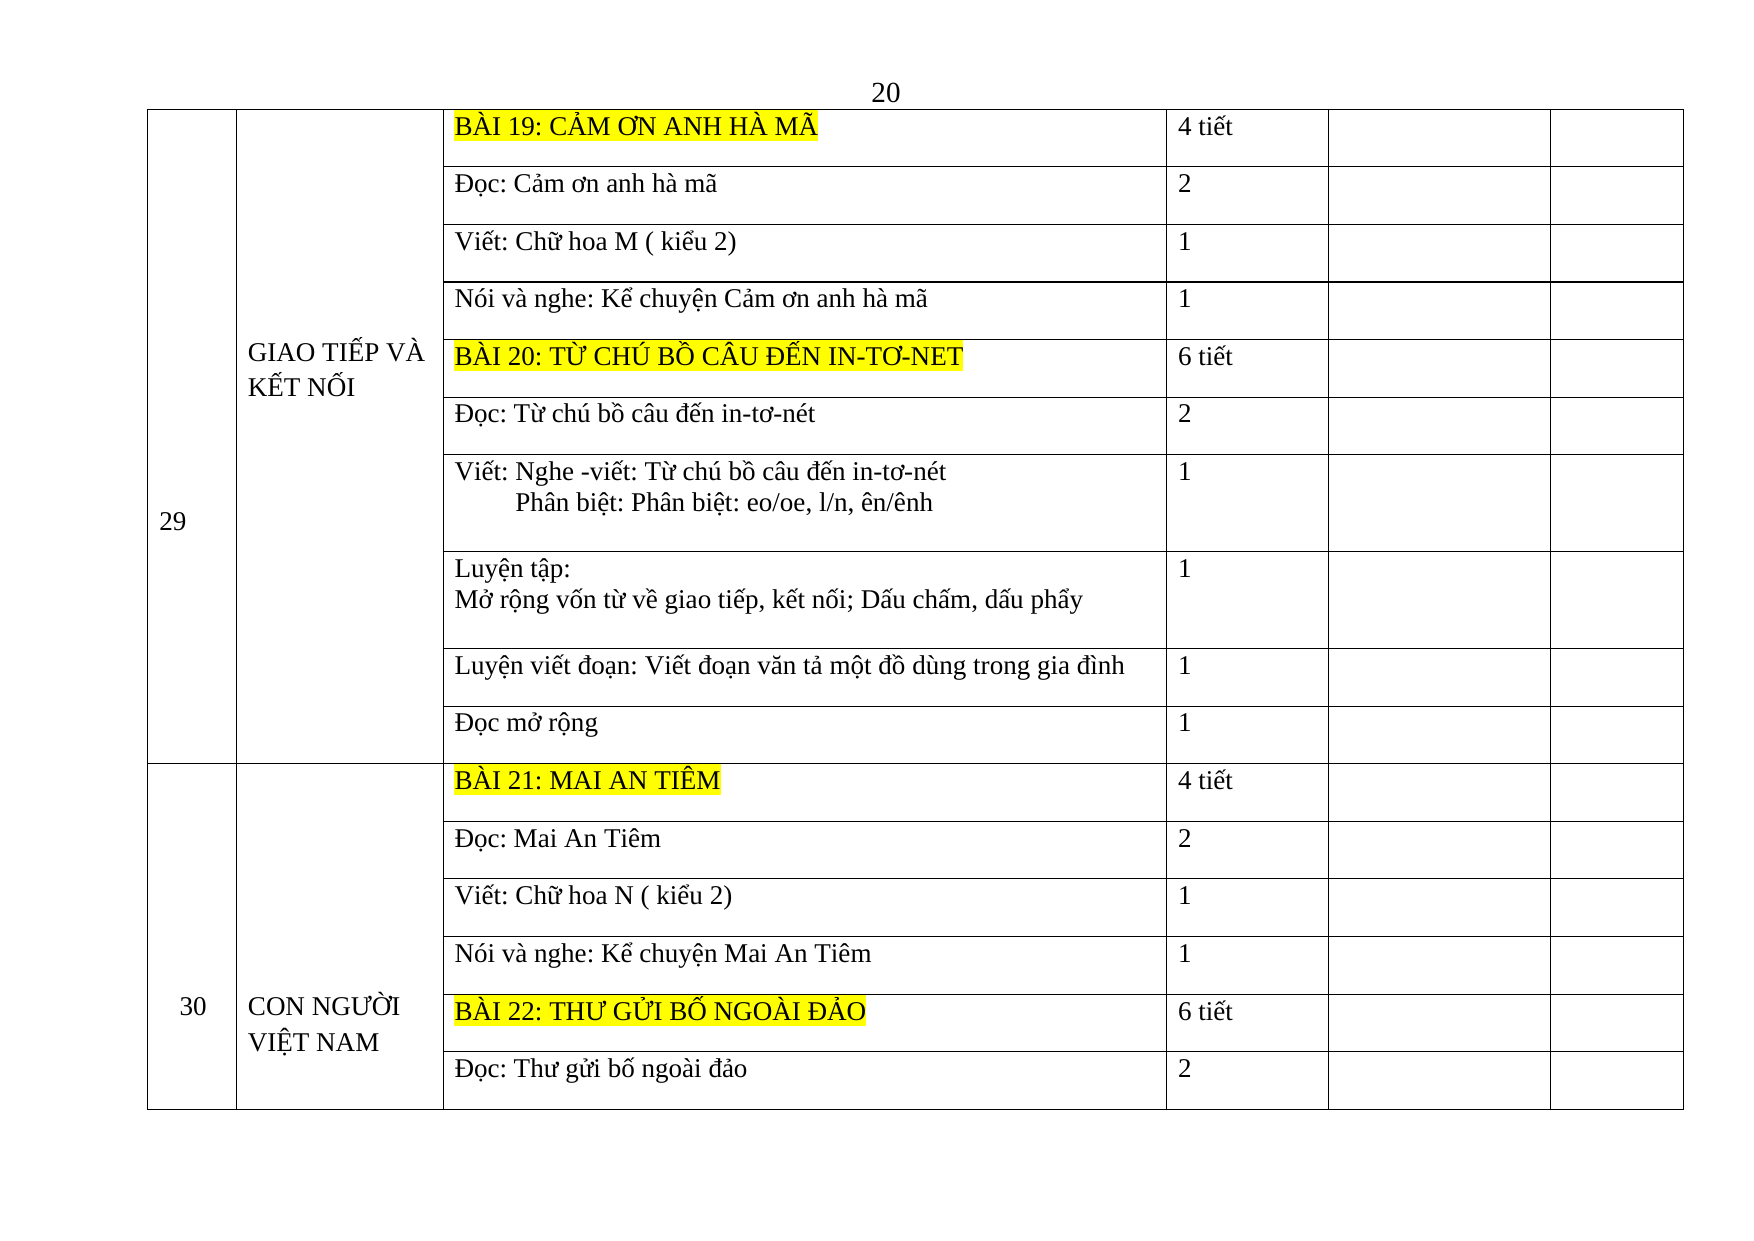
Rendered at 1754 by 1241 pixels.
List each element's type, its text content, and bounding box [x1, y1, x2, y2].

table_cell [1551, 225, 1683, 281]
table_cell 30 [148, 764, 236, 1109]
table_cell 6 tiết [1167, 995, 1328, 1051]
table_cell 1 [1167, 937, 1328, 993]
table_cell [1551, 340, 1683, 397]
table_cell [1329, 937, 1550, 993]
table_cell [1329, 822, 1550, 878]
table_cell [1551, 822, 1683, 878]
table_cell 1 [1167, 649, 1328, 706]
table_cell [1329, 455, 1550, 551]
table_cell [1551, 879, 1683, 936]
table_cell Đọc: Thư gửi bố ngoài đảo [444, 1052, 1166, 1109]
table_cell 2 [1167, 167, 1328, 224]
table_cell [1329, 764, 1550, 821]
table_cell [1551, 649, 1683, 706]
table_cell 2 [1167, 822, 1328, 878]
table_cell 2 [1167, 1052, 1328, 1109]
table_cell Luyện viết đoạn: Viết đoạn văn tả một đồ dùng trong gia đình [444, 649, 1166, 706]
table_cell [1551, 1052, 1683, 1109]
table_cell 1 [1167, 225, 1328, 281]
table_cell 1 [1167, 283, 1328, 339]
table_cell 6 tiết [1167, 340, 1328, 397]
table_cell [1329, 398, 1550, 454]
table_cell Viết: Chữ hoa M ( kiểu 2) [444, 225, 1166, 281]
table_cell Đọc: Mai An Tiêm [444, 822, 1166, 878]
table_cell Luyện tập: Mở rộng vốn từ về giao tiếp, kết nối; Dấu chấm, dấu phẩy [444, 552, 1166, 648]
table_cell 1 [1167, 707, 1328, 763]
table_cell 29 [148, 110, 236, 763]
table_cell [1329, 110, 1550, 166]
table_cell 2 [1167, 398, 1328, 454]
table_cell 4 tiết [1167, 110, 1328, 166]
table_cell [1329, 649, 1550, 706]
table_cell [1551, 110, 1683, 166]
table_cell [1551, 398, 1683, 454]
table_cell [1551, 764, 1683, 821]
table_cell Viết: Nghe -viết: Từ chú bồ câu đến in-tơ-nét Phân biệt: Phân biệt: eo/oe, l/n, ên/ênh [444, 455, 1166, 551]
table_cell [1329, 707, 1550, 763]
table_cell BÀI 21: MAI AN TIÊM [444, 764, 1166, 821]
table_cell [1329, 995, 1550, 1051]
table_cell [1551, 455, 1683, 551]
table_cell [1551, 707, 1683, 763]
table_cell Đọc: Cảm ơn anh hà mã [444, 167, 1166, 224]
table_cell [1329, 167, 1550, 224]
table_cell 1 [1167, 879, 1328, 936]
table_cell BÀI 19: CẢM ƠN ANH HÀ MÃ [444, 110, 1166, 166]
table_cell BÀI 20: TỪ CHÚ BỒ CÂU ĐẾN IN-TƠ-NET [444, 340, 1166, 397]
table_cell 1 [1167, 552, 1328, 648]
table_cell Nói và nghe: Kể chuyện Cảm ơn anh hà mã [444, 283, 1166, 339]
table_cell [1329, 879, 1550, 936]
table_cell CON NGƯỜI VIỆT NAM [237, 764, 443, 1109]
table_cell BÀI 22: THƯ GỬI BỐ NGOÀI ĐẢO [444, 995, 1166, 1051]
table_cell [1551, 937, 1683, 993]
table_cell [1329, 225, 1550, 281]
table_cell [1329, 552, 1550, 648]
table_cell [1329, 1052, 1550, 1109]
table_cell Viết: Chữ hoa N ( kiểu 2) [444, 879, 1166, 936]
table_cell Đọc mở rộng [444, 707, 1166, 763]
table_cell [1551, 283, 1683, 339]
table_cell 1 [1167, 455, 1328, 551]
table_cell [1551, 552, 1683, 648]
table_cell [1329, 283, 1550, 339]
table_cell Đọc: Từ chú bồ câu đến in-tơ-nét [444, 398, 1166, 454]
table_cell 4 tiết [1167, 764, 1328, 821]
table_cell [1329, 340, 1550, 397]
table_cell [237, 110, 443, 763]
table_cell Nói và nghe: Kể chuyện Mai An Tiêm [444, 937, 1166, 993]
table_cell [1551, 995, 1683, 1051]
table_cell [1551, 167, 1683, 224]
